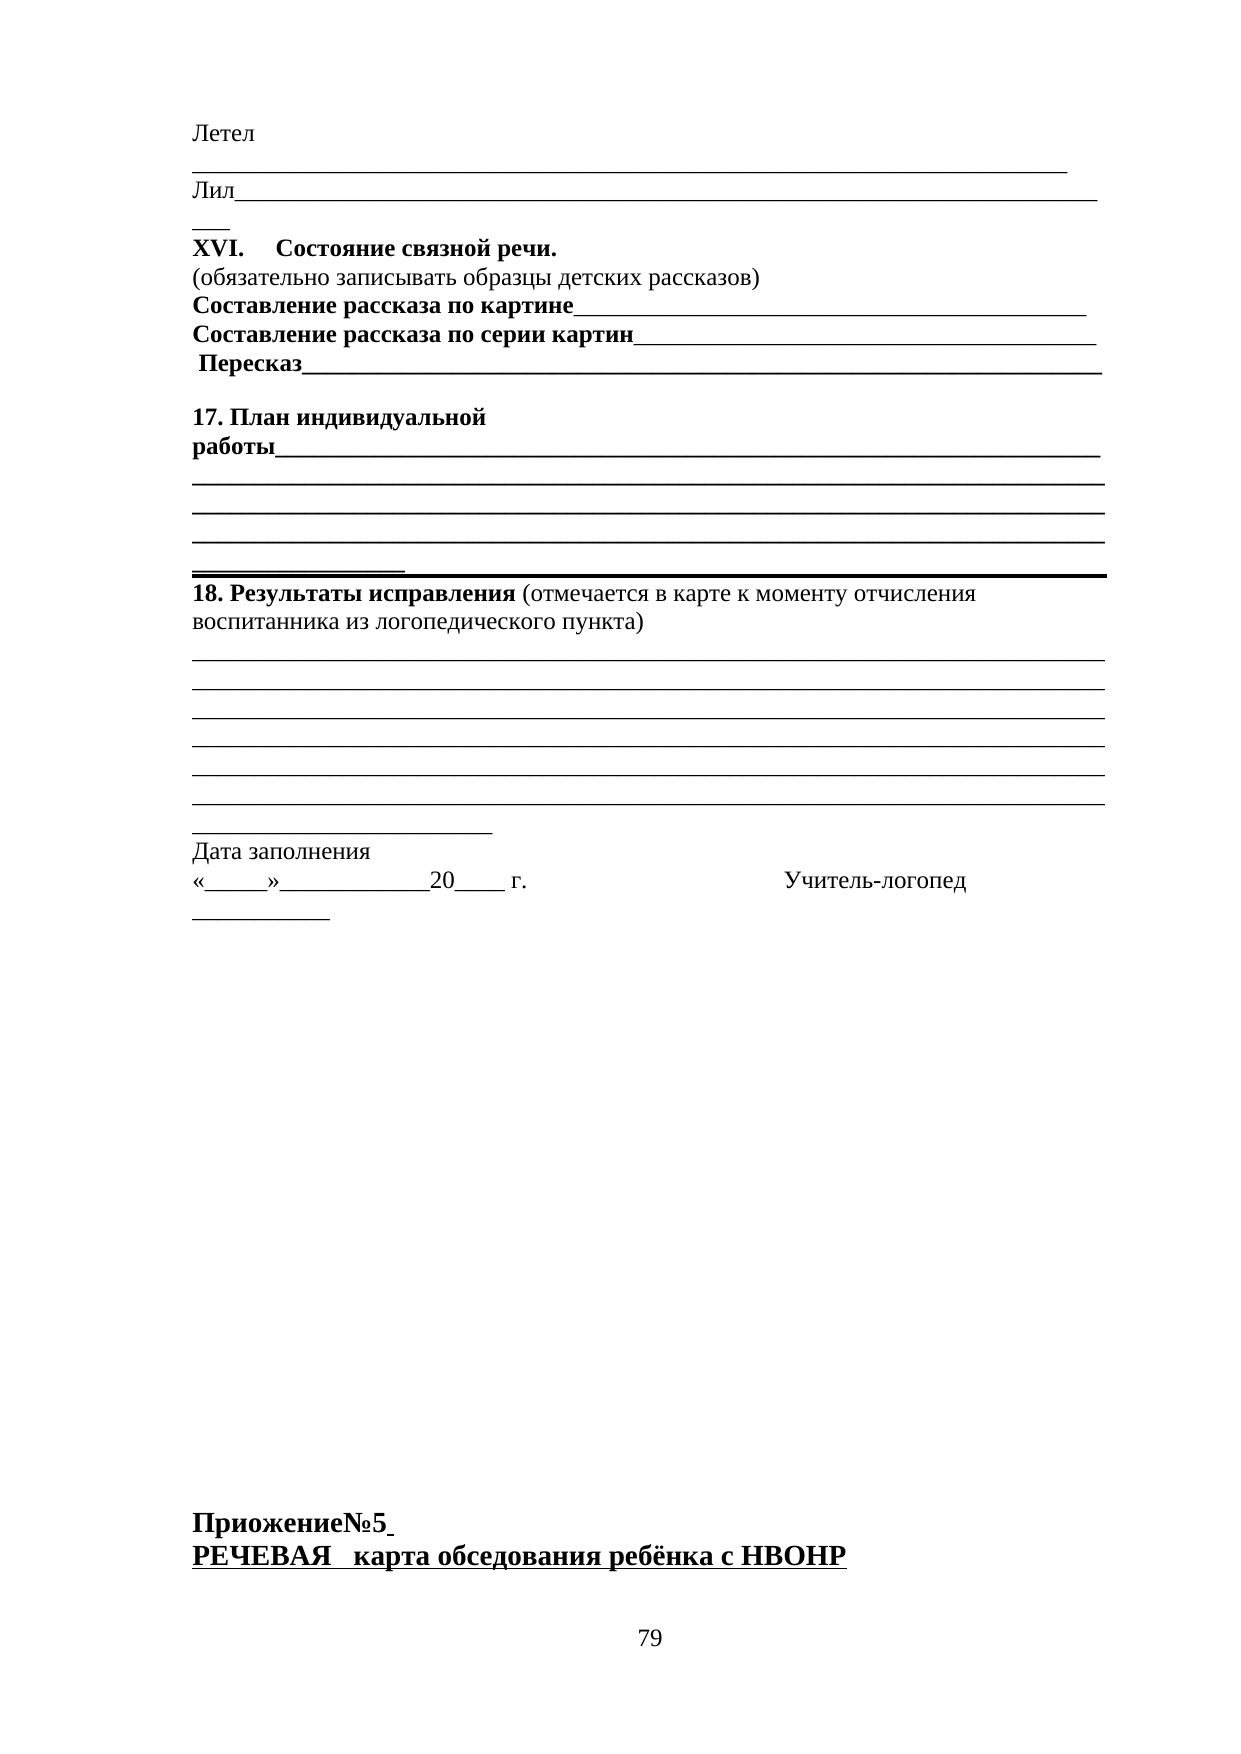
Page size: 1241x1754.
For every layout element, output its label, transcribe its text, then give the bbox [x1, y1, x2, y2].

text Дата заполнения [192, 836, 1107, 865]
text Пересказ________________________________________________________________ [192, 348, 1107, 377]
text «_____»____________20____ г. Учитель-логопед ___________ [192, 865, 1107, 923]
text Приожение№5 [192, 1505, 1107, 1538]
text XVI. Состояние связной речи. [192, 233, 1107, 262]
text 17. План индивидуальной работы______________________________________________________________________________________________________________________________________________________________________________________________________________________________________________________________________________________________________________ [192, 402, 1107, 574]
text Составление рассказа по картине_________________________________________ [192, 291, 1107, 319]
text Летел ______________________________________________________________________ [192, 118, 1107, 176]
text 18. Результаты исправления (отмечается в карте к моменту отчисления воспитанника из логопедического пункта) ______________________________________________________________________________________________________________________________________________________________________________________________________________________________________________________________________________________________________________________________________________________________________________________________________________________________________________________________________________ [192, 578, 1107, 836]
text РЕЧЕВАЯ карта обседования ребёнка с НВОНР [192, 1538, 1107, 1572]
text Составление рассказа по серии картин_____________________________________ [192, 319, 1107, 348]
text (обязательно записывать образцы детских рассказов) [192, 262, 1107, 291]
text Лил________________________________________________________________________ [192, 176, 1107, 233]
